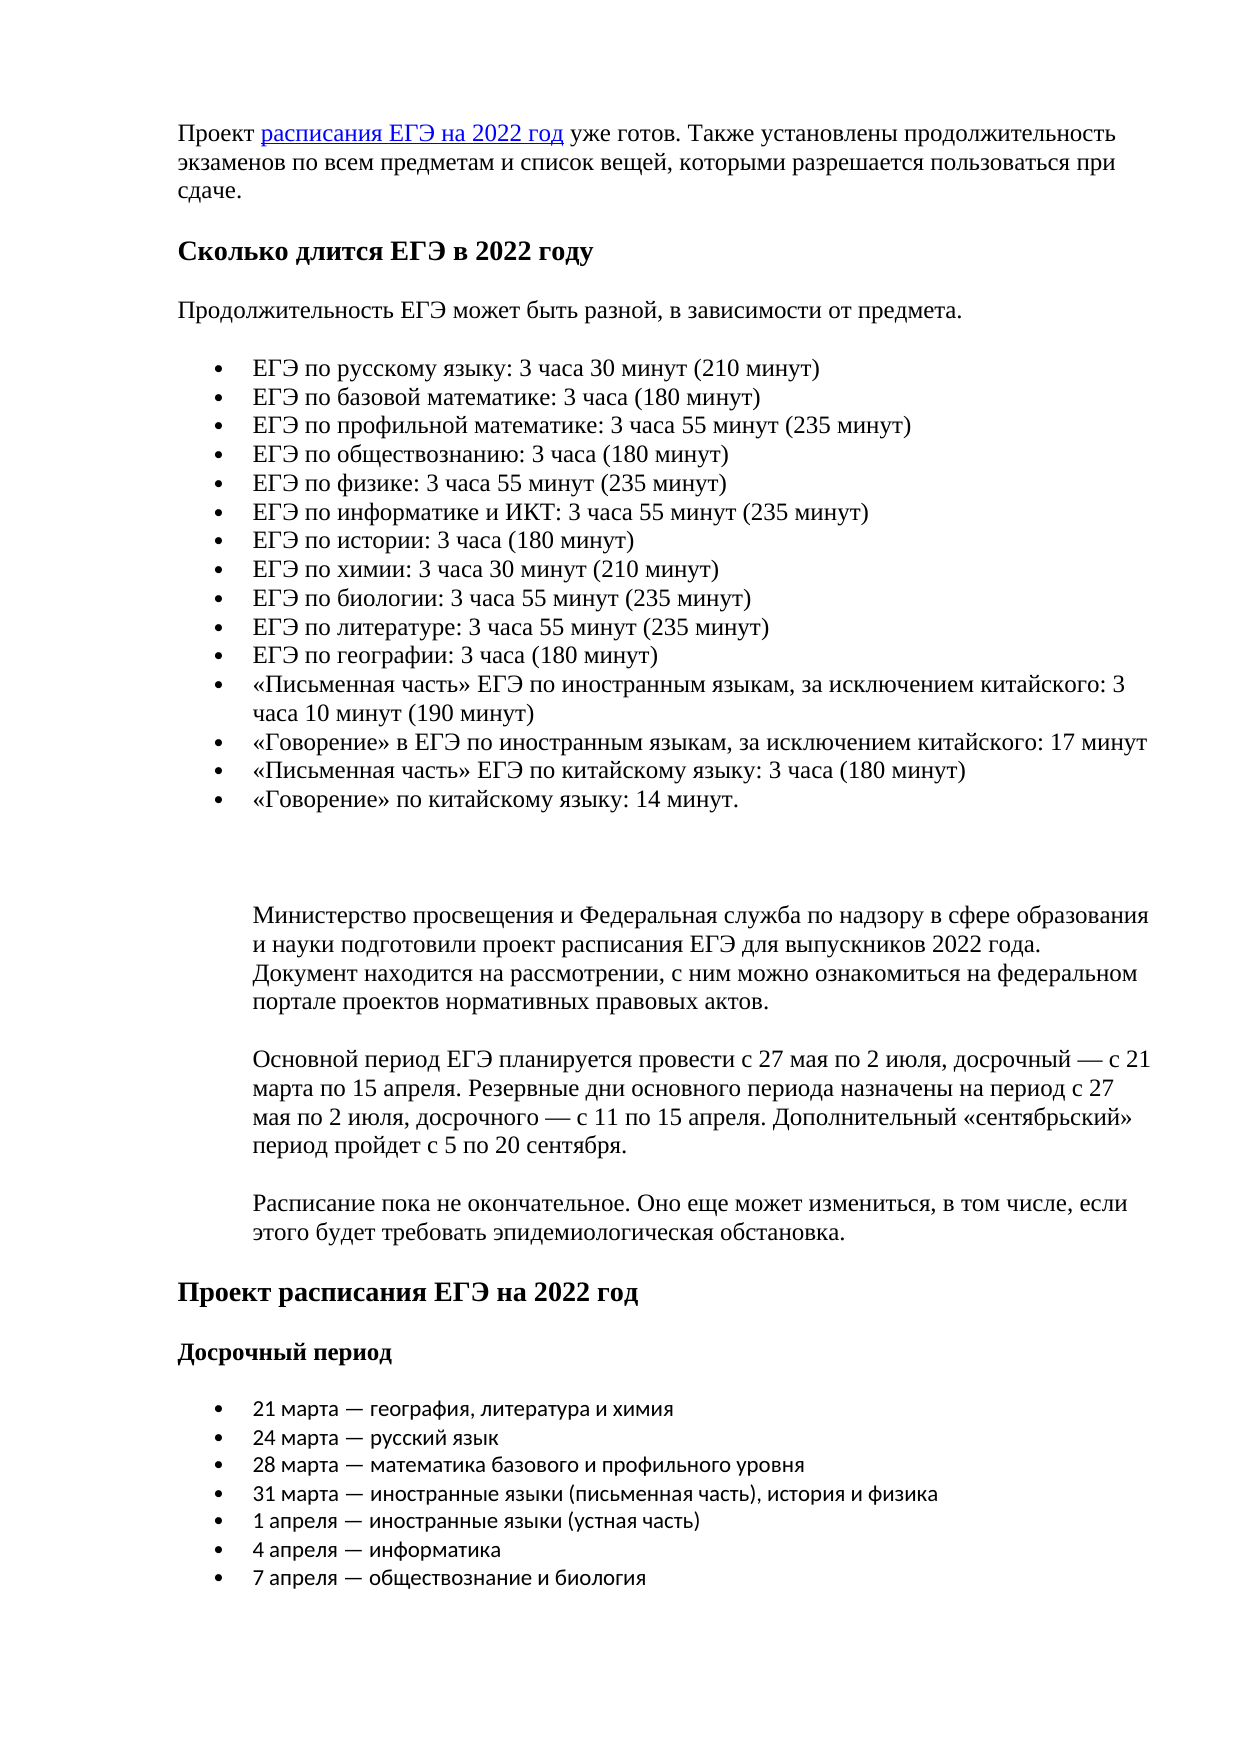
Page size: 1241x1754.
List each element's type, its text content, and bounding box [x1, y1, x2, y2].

list «Говорение» в ЕГЭ по иностранным языкам, за исключением китайского: 17 минут [215, 727, 1152, 756]
list ЕГЭ по истории: 3 часа (180 минут) [215, 526, 1152, 554]
list «Письменная часть» ЕГЭ по китайскому языку: 3 часа (180 минут) [215, 756, 1152, 784]
subtitle Досрочный период [177, 1337, 1152, 1365]
list ЕГЭ по русскому языку: 3 часа 30 минут (210 минут) [215, 353, 1152, 382]
list 21 марта — география, литература и химия [215, 1394, 1152, 1423]
list ЕГЭ по литературе: 3 часа 55 минут (235 минут) [215, 612, 1152, 641]
list ЕГЭ по базовой математике: 3 часа (180 минут) [215, 382, 1152, 411]
list ЕГЭ по информатике и ИКТ: 3 часа 55 минут (235 минут) [215, 497, 1152, 526]
text Расписание пока не окончательное. Оно еще может измениться, в том числе, если этого будет требовать эпидемиологическая обстановка. [252, 1188, 1152, 1246]
list ЕГЭ по профильной математике: 3 часа 55 минут (235 минут) [215, 411, 1152, 439]
list 31 марта — иностранные языки (письменная часть), история и физика [215, 1479, 1152, 1507]
text Основной период ЕГЭ планируется провести с 27 мая по 2 июля, досрочный — с 21 марта по 15 апреля. Резервные дни основного периода назначены на период с 27 мая по 2 июля, досрочного — с 11 по 15 апреля. Дополнительный «сентябрьский» период пройдет с 5 по 20 сентября. [252, 1044, 1152, 1159]
list 7 апреля — обществознание и биология [215, 1563, 1152, 1591]
text Продолжительность ЕГЭ может быть разной, в зависимости от предмета. [177, 295, 1152, 324]
list ЕГЭ по физике: 3 часа 55 минут (235 минут) [215, 468, 1152, 497]
list ЕГЭ по географии: 3 часа (180 минут) [215, 641, 1152, 669]
text Сколько длится ЕГЭ в 2022 году [177, 233, 1152, 266]
list 24 марта — русский язык [215, 1423, 1152, 1451]
list ЕГЭ по обществознанию: 3 часа (180 минут) [215, 439, 1152, 468]
text Министерство просвещения и Федеральная служба по надзору в сфере образования и науки подготовили проект расписания ЕГЭ для выпускников 2022 года. Документ находится на рассмотрении, с ним можно ознакомиться на федеральном портале проектов нормативных правовых актов. [252, 900, 1152, 1015]
list 1 апреля — иностранные языки (устная часть) [215, 1507, 1152, 1535]
text Проект расписания ЕГЭ на 2022 год уже готов. Также установлены продолжительность экзаменов по всем предметам и список вещей, которыми разрешается пользоваться при сдаче. [177, 118, 1152, 204]
list 4 апреля — информатика [215, 1535, 1152, 1563]
subtitle Проект расписания ЕГЭ на 2022 год [177, 1275, 1152, 1307]
list «Говорение» по китайскому языку: 14 минут. [215, 784, 1152, 813]
list ЕГЭ по химии: 3 часа 30 минут (210 минут) [215, 554, 1152, 583]
list ЕГЭ по биологии: 3 часа 55 минут (235 минут) [215, 583, 1152, 612]
list 28 марта — математика базового и профильного уровня [215, 1451, 1152, 1479]
list «Письменная часть» ЕГЭ по иностранным языкам, за исключением китайского: 3 часа 10 минут (190 минут) [215, 669, 1152, 727]
